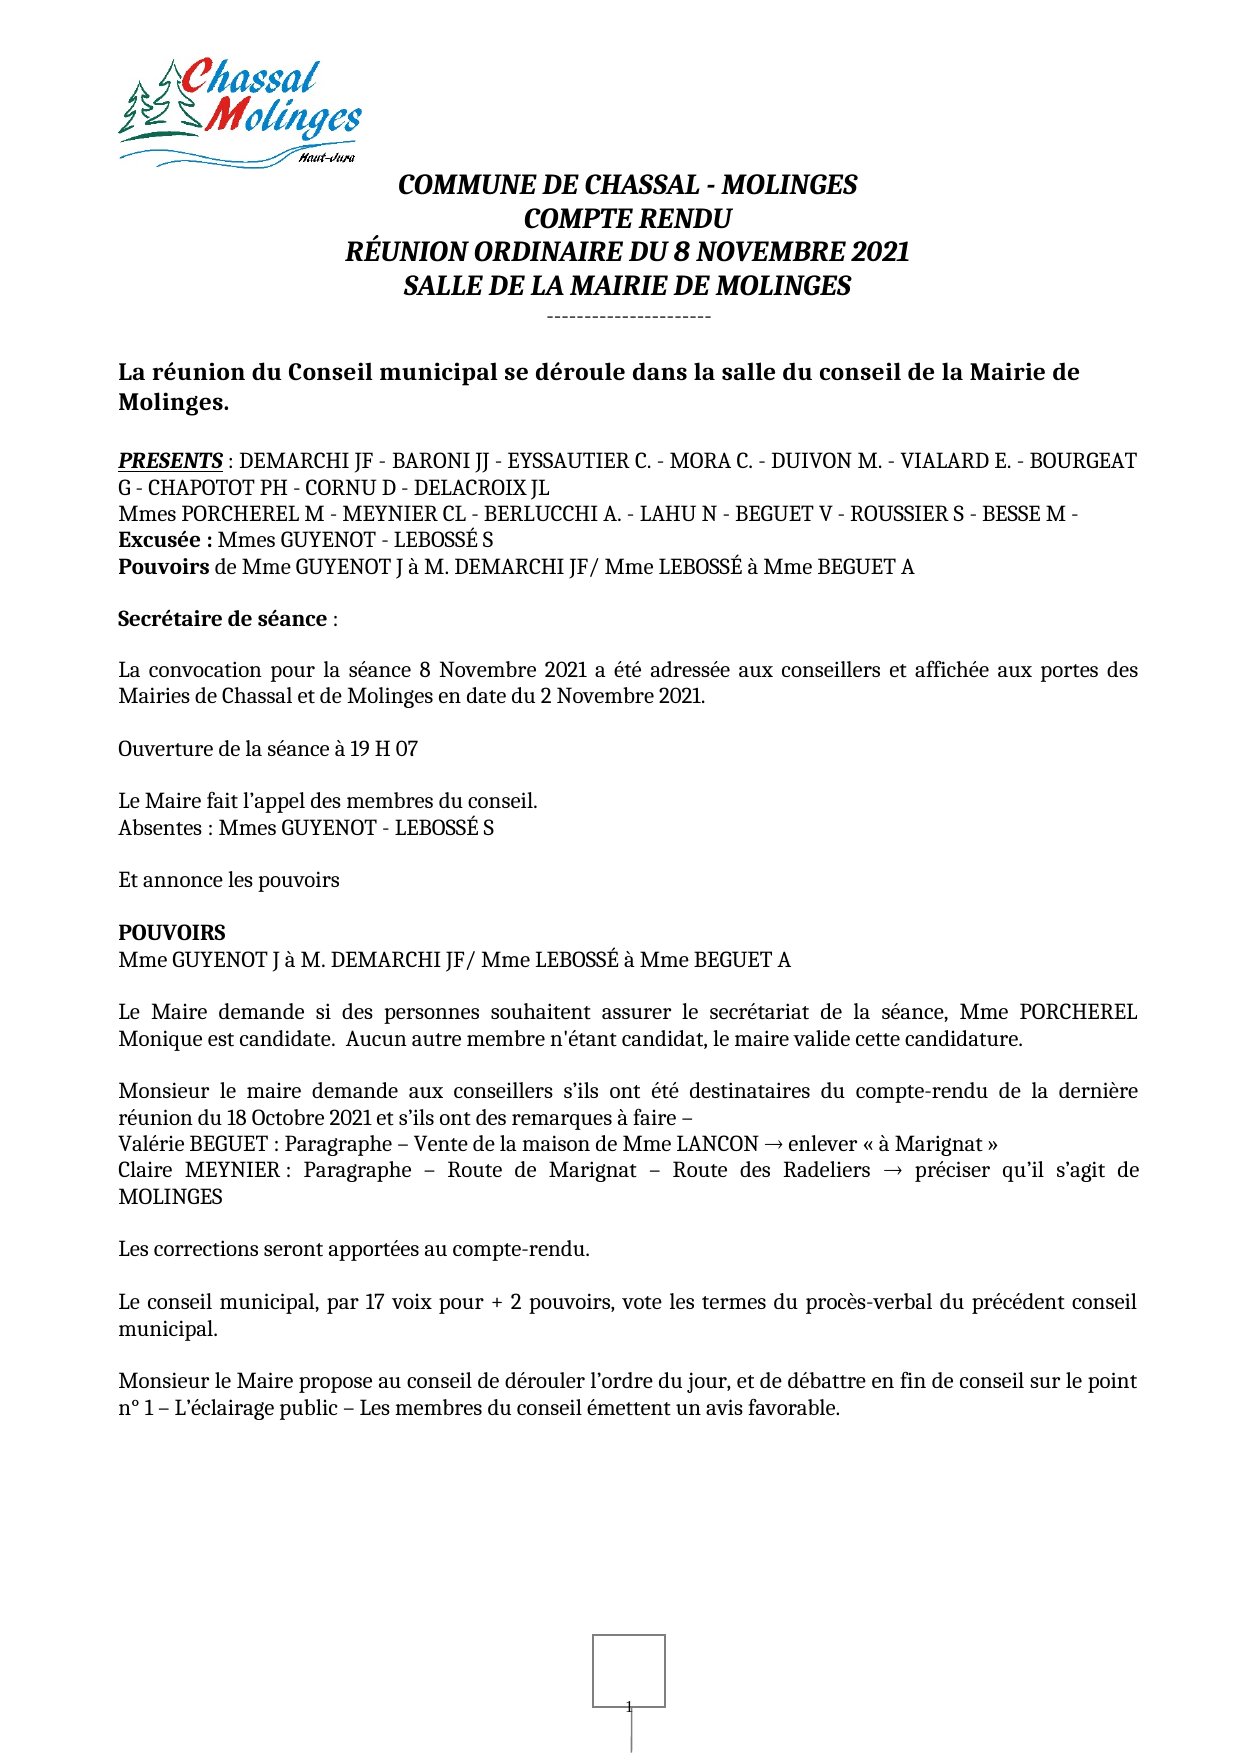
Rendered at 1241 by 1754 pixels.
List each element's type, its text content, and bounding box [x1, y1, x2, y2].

text Absentes : Mmes GUYENOT - LEBOSSÉ S [118, 814, 1140, 841]
text Valérie BEGUET : Paragraphe – Vente de la maison de Mme LANCON enlever « à Marignat » [118, 1131, 1140, 1157]
text Les corrections seront apportées au compte-rendu. [118, 1236, 1140, 1263]
text La réunion du Conseil municipal se déroule dans la salle du conseil de la Mairie de Molinges. [118, 358, 1140, 417]
text Le Maire fait l’appel des membres du conseil. [118, 788, 1140, 814]
text POUVOIRS [118, 920, 1140, 946]
text Mme GUYENOT J à M. DEMARCHI JF/ Mme LEBOSSÉ à Mme BEGUET A [118, 946, 1140, 973]
text Excusée : Mmes GUYENOT - LEBOSSÉ S [118, 527, 1140, 553]
text PRESENTS : DEMARCHI JF - BARONI JJ - EYSSAUTIER C. - MORA C. - DUIVON M. - VIALARD E. - BOURGEAT G - CHAPOTOT PH - CORNU D - DELACROIX JL [118, 448, 1140, 501]
text Et annonce les pouvoirs [118, 867, 1140, 894]
text Secrétaire de séance : [118, 606, 1140, 632]
list Le conseil municipal, par 17 voix pour + 2 pouvoirs, vote les termes du procès-verbal du précédent conseil municipal. [118, 1289, 1140, 1342]
list Monsieur le Maire propose au conseil de dérouler l’ordre du jour, et de débattre en fin de conseil sur le point n° 1 – L’éclairage public – Les membres du conseil émettent un avis favorable. [118, 1368, 1140, 1421]
text RÉUNION ORDINAIRE DU 8 NOVEMBRE 2021 [118, 236, 1140, 269]
text Claire MEYNIER : Paragraphe – Route de Marignat – Route des Radeliers préciser qu’il s’agit de MOLINGES [118, 1157, 1140, 1210]
text COMPTE RENDU [118, 202, 1140, 236]
picture [118, 56, 362, 169]
text Monsieur le maire demande aux conseillers s’ils ont été destinataires du compte-rendu de la dernière réunion du 18 Octobre 2021 et s’ils ont des remarques à faire – [118, 1078, 1140, 1131]
text Mmes PORCHEREL M - MEYNIER CL - BERLUCCHI A. - LAHU N - BEGUET V - ROUSSIER S - BESSE M - [118, 501, 1140, 527]
text COMMUNE DE CHASSAL - MOLINGES [118, 168, 1140, 202]
text Le Maire demande si des personnes souhaitent assurer le secrétariat de la séance, Mme PORCHEREL Monique est candidate. Aucun autre membre n'étant candidat, le maire valide cette candidature. [118, 999, 1140, 1052]
text La convocation pour la séance 8 Novembre 2021 a été adressée aux conseillers et affichée aux portes des Mairies de Chassal et de Molinges en date du 2 Novembre 2021. [118, 656, 1140, 709]
text SALLE DE LA MAIRIE DE MOLINGES [118, 269, 1140, 303]
text ---------------------- [118, 303, 1140, 329]
text Pouvoirs de Mme GUYENOT J à M. DEMARCHI JF/ Mme LEBOSSÉ à Mme BEGUET A [118, 553, 1140, 580]
text Ouverture de la séance à 19 H 07 [118, 736, 1140, 762]
